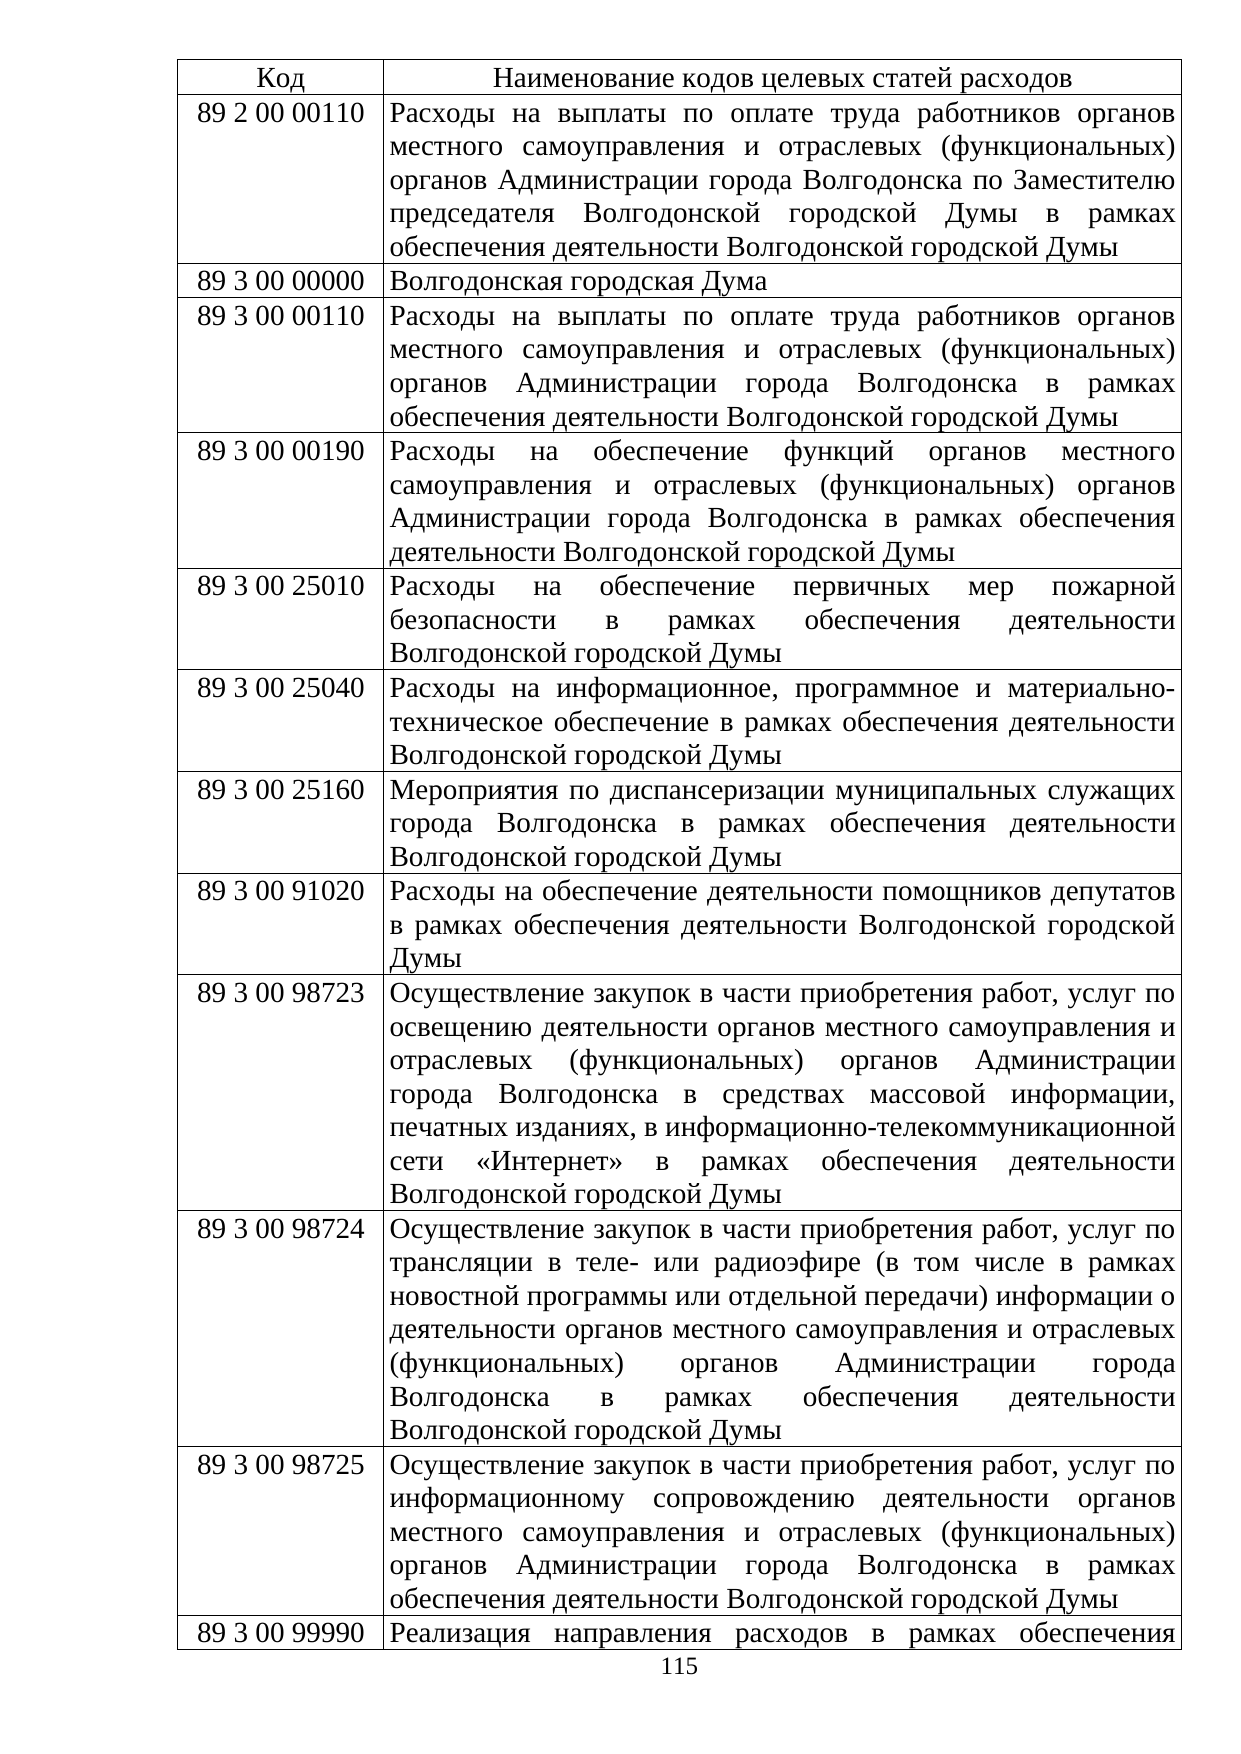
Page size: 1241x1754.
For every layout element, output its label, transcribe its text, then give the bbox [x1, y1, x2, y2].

table_cell 89 3 00 98723 [178, 975, 383, 1210]
table_cell 89 3 00 00190 [178, 433, 383, 567]
table_header Наименование кодов целевых статей расходов [384, 60, 1181, 94]
table_cell Волгодонская городская Дума [384, 264, 1181, 297]
table_cell 89 3 00 00000 [178, 264, 383, 297]
table_cell 89 3 00 25160 [178, 772, 383, 872]
table_cell Осуществление закупок в части приобретения работ, услуг по информационному сопровождению деятельности органов местного самоуправления и отраслевых (функциональных) органов Администрации города Волгодонска в рамках обеспечения деятельности Волгодонской городской Думы [384, 1447, 1181, 1614]
table_cell 89 3 00 91020 [178, 874, 383, 974]
table_cell 89 3 00 00110 [178, 298, 383, 432]
table_cell Расходы на обеспечение деятельности помощников депутатов в рамках обеспечения деятельности Волгодонской городской Думы [384, 874, 1181, 974]
table_cell Мероприятия по диспансеризации муниципальных служащих города Волгодонска в рамках обеспечения деятельности Волгодонской городской Думы [384, 772, 1181, 872]
table_cell Расходы на выплаты по оплате труда работников органов местного самоуправления и отраслевых (функциональных) органов Администрации города Волгодонска в рамках обеспечения деятельности Волгодонской городской Думы [384, 298, 1181, 432]
table_cell 89 2 00 00110 [178, 95, 383, 262]
table_cell 89 3 00 99990 [178, 1616, 383, 1649]
table_cell 89 3 00 25040 [178, 670, 383, 771]
table_cell Осуществление закупок в части приобретения работ, услуг по трансляции в теле- или радиоэфире (в том числе в рамках новостной программы или отдельной передачи) информации о деятельности органов местного самоуправления и отраслевых (функциональных) органов Администрации города Волгодонска в рамках обеспечения деятельности Волгодонской городской Думы [384, 1211, 1181, 1446]
table_cell Расходы на выплаты по оплате труда работников органов местного самоуправления и отраслевых (функциональных) органов Администрации города Волгодонска по Заместителю председателя Волгодонской городской Думы в рамках обеспечения деятельности Волгодонской городской Думы [384, 95, 1181, 262]
table_cell Расходы на обеспечение функций органов местного самоуправления и отраслевых (функциональных) органов Администрации города Волгодонска в рамках обеспечения деятельности Волгодонской городской Думы [384, 433, 1181, 567]
table_cell 89 3 00 98724 [178, 1211, 383, 1446]
table_cell 89 3 00 25010 [178, 569, 383, 669]
table_cell Расходы на информационное, программное и материально- техническое обеспечение в рамках обеспечения деятельности Волгодонской городской Думы [384, 670, 1181, 771]
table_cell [384, 1616, 1181, 1649]
table_cell Осуществление закупок в части приобретения работ, услуг по освещению деятельности органов местного самоуправления и отраслевых (функциональных) органов Администрации города Волгодонска в средствах массовой информации, печатных изданиях, в информационно-телекоммуникационной сети «Интернет» в рамках обеспечения деятельности Волгодонской городской Думы [384, 975, 1181, 1210]
table_cell 89 3 00 98725 [178, 1447, 383, 1614]
table_cell Расходы на обеспечение первичных мер пожарной безопасности в рамках обеспечения деятельности Волгодонской городской Думы [384, 569, 1181, 669]
table_header Код [178, 60, 383, 94]
